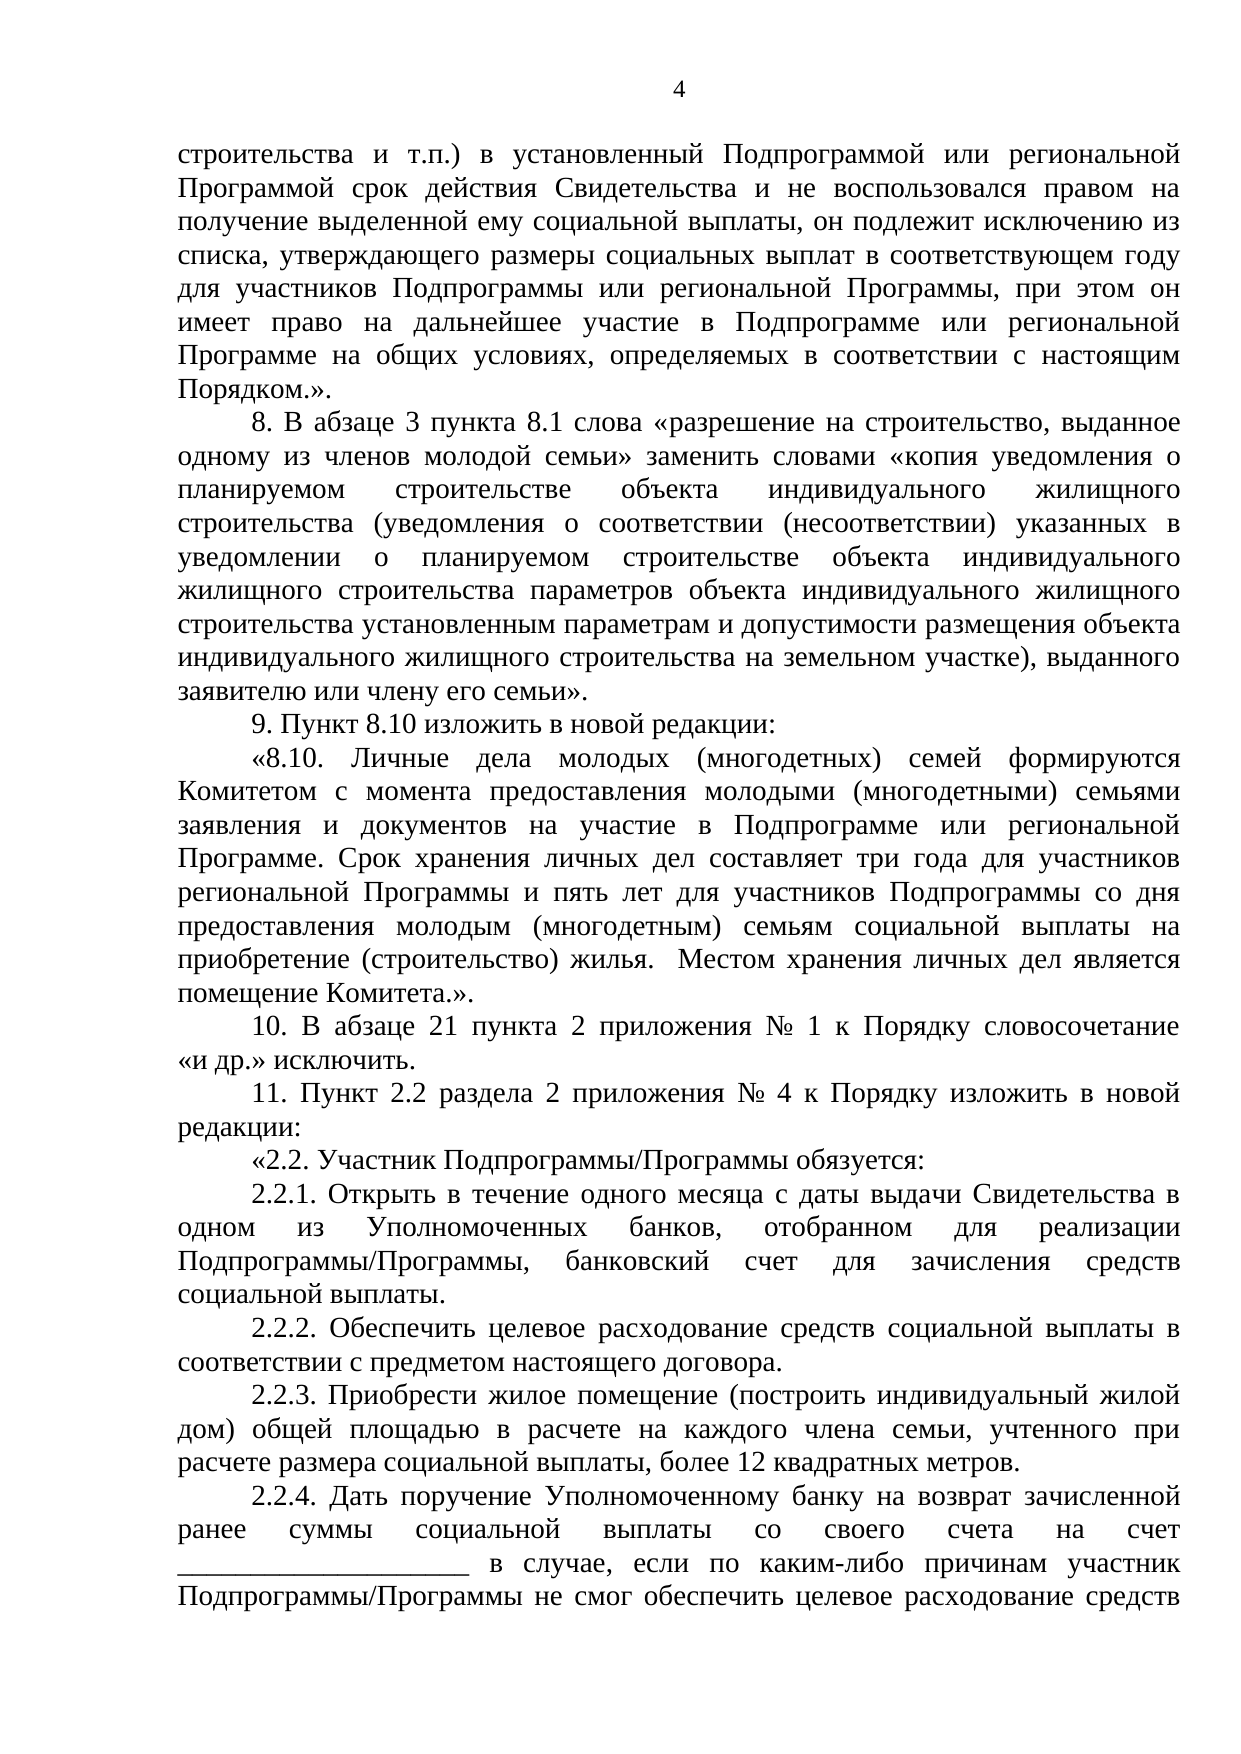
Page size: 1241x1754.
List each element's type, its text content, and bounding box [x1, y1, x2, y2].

text 8. В абзаце 3 пункта 8.1 слова «разрешение на строительство, выданное одному из членов молодой семьи» заменить словами «копия уведомления о планируемом строительстве объекта индивидуального жилищного строительства (уведомления о соответствии (несоответствии) указанных в уведомлении о планируемом строительстве объекта индивидуального жилищного строительства параметров объекта индивидуального жилищного строительства установленным параметрам и допустимости размещения объекта индивидуального жилищного строительства на земельном участке), выданного заявителю или члену его семьи». [177, 404, 1181, 706]
text 10. В абзаце 21 пункта 2 приложения № 1 к Порядку словосочетание «и др.» исключить. [177, 1008, 1181, 1075]
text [177, 136, 1181, 404]
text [177, 1478, 1181, 1612]
text 2.2.1. Открыть в течение одного месяца с даты выдачи Свидетельства в одном из Уполномоченных банков, отобранном для реализации Подпрограммы/Программы, банковский счет для зачисления средств социальной выплаты. [177, 1176, 1181, 1310]
text «2.2. Участник Подпрограммы/Программы обязуется: [177, 1142, 1181, 1176]
text 2.2.2. Обеспечить целевое расходование средств социальной выплаты в соответствии с предметом настоящего договора. [177, 1310, 1181, 1377]
text 2.2.3. Приобрести жилое помещение (построить индивидуальный жилой дом) общей площадью в расчете на каждого члена семьи, учтенного при расчете размера социальной выплаты, более 12 квадратных метров. [177, 1377, 1181, 1478]
text «8.10. Личные дела молодых (многодетных) семей формируются Комитетом с момента предоставления молодыми (многодетными) семьями заявления и документов на участие в Подпрограмме или региональной Программе. Срок хранения личных дел составляет три года для участников региональной Программы и пять лет для участников Подпрограммы со дня предоставления молодым (многодетным) семьям социальной выплаты на приобретение (строительство) жилья. Местом хранения личных дел является помещение Комитета.». [177, 740, 1181, 1008]
text 9. Пункт 8.10 изложить в новой редакции: [177, 706, 1181, 740]
text 11. Пункт 2.2 раздела 2 приложения № 4 к Порядку изложить в новой редакции: [177, 1075, 1181, 1142]
